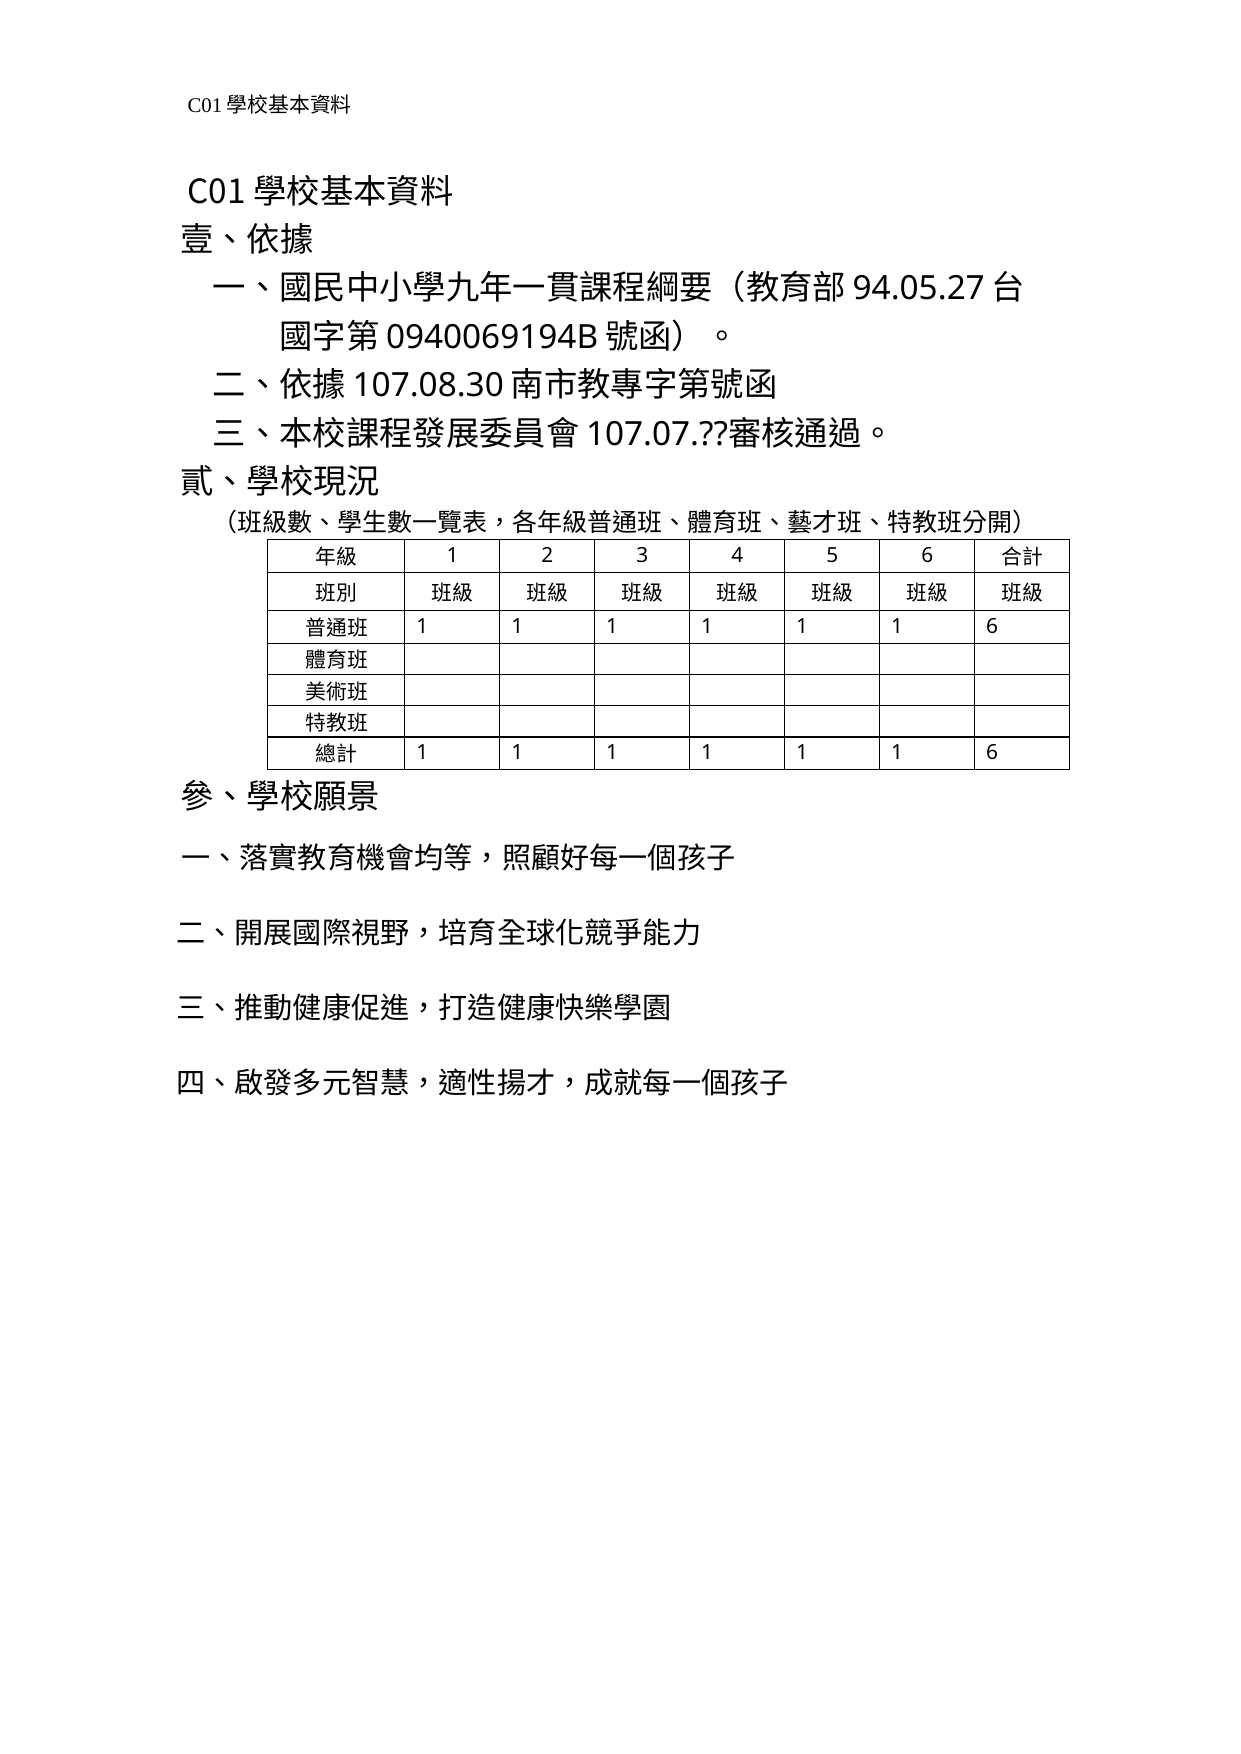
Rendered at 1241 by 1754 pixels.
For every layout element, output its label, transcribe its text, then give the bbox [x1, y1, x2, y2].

table_cell 1 [595, 611, 689, 643]
text 參、學校願景 [180, 770, 1053, 818]
table_cell [405, 675, 499, 705]
table_cell [405, 644, 499, 674]
table_cell [690, 644, 784, 674]
table_cell 總計 [268, 738, 404, 769]
text 貳、學校現況 [180, 455, 1053, 503]
table_cell [975, 706, 1069, 736]
table_cell 1 [500, 611, 594, 643]
table_cell 班級 [785, 573, 879, 610]
table_cell 班級 [405, 573, 499, 610]
text 四、啟發多元智慧，適性揚才，成就每一個孩子 [131, 1043, 1053, 1118]
table_cell [500, 644, 594, 674]
text 三、本校課程發展委員會107.07.??審核通過。 [212, 406, 1053, 455]
text 一、落實教育機會均等，照顧好每一個孩子 [143, 818, 1053, 893]
table_cell 1 [690, 611, 784, 643]
table_cell 普通班 [268, 611, 404, 643]
table_cell 特教班 [268, 706, 404, 736]
table_header 2 [500, 540, 594, 572]
table_cell 1 [690, 738, 784, 769]
table_header 4 [690, 540, 784, 572]
table_cell 班級 [500, 573, 594, 610]
table_cell 1 [500, 738, 594, 769]
text 壹、依據 [180, 213, 1053, 261]
table_cell 體育班 [268, 644, 404, 674]
table_cell [785, 675, 879, 705]
subtitle C01 學校基本資料 [187, 164, 1053, 213]
table_cell 班級 [690, 573, 784, 610]
table_cell [405, 706, 499, 736]
table_cell 1 [880, 611, 974, 643]
table_cell 美術班 [268, 675, 404, 705]
table_cell [880, 706, 974, 736]
table_cell [690, 675, 784, 705]
table_header 6 [880, 540, 974, 572]
table_cell [500, 675, 594, 705]
table_header 3 [595, 540, 689, 572]
table_cell 6 [975, 611, 1069, 643]
table_cell [880, 644, 974, 674]
table_cell [785, 706, 879, 736]
text 三、推動健康促進，打造健康快樂學園 [131, 968, 1053, 1043]
table_cell 班別 [268, 573, 404, 610]
table_header 1 [405, 540, 499, 572]
table_cell [595, 706, 689, 736]
table_header 5 [785, 540, 879, 572]
table_cell [500, 706, 594, 736]
table_cell 1 [595, 738, 689, 769]
text 二、依據107.08.30南市教專字第號函 [212, 358, 1053, 406]
table_cell [785, 644, 879, 674]
table_header 合計 [975, 540, 1069, 572]
table_cell [690, 706, 784, 736]
table_cell 1 [405, 611, 499, 643]
table_cell [975, 644, 1069, 674]
text （班級數、學生數一覽表，各年級普通班、體育班、藝才班、特教班分開） [212, 503, 1053, 539]
table_cell 班級 [595, 573, 689, 610]
text 二、開展國際視野，培育全球化競爭能力 [131, 893, 1053, 968]
table_cell [595, 675, 689, 705]
table_cell 班級 [975, 573, 1069, 610]
table_cell 班級 [880, 573, 974, 610]
table_cell 1 [785, 738, 879, 769]
table_cell [595, 644, 689, 674]
table_cell 6 [975, 738, 1069, 769]
table_cell 1 [405, 738, 499, 769]
table_cell 1 [880, 738, 974, 769]
table_cell [880, 675, 974, 705]
table_header 年級 [268, 540, 404, 572]
text 一、國民中小學九年一貫課程綱要（教育部94.05.27台國字第0940069194B號函）。 [212, 261, 1053, 358]
table_cell [975, 675, 1069, 705]
table_cell 1 [785, 611, 879, 643]
